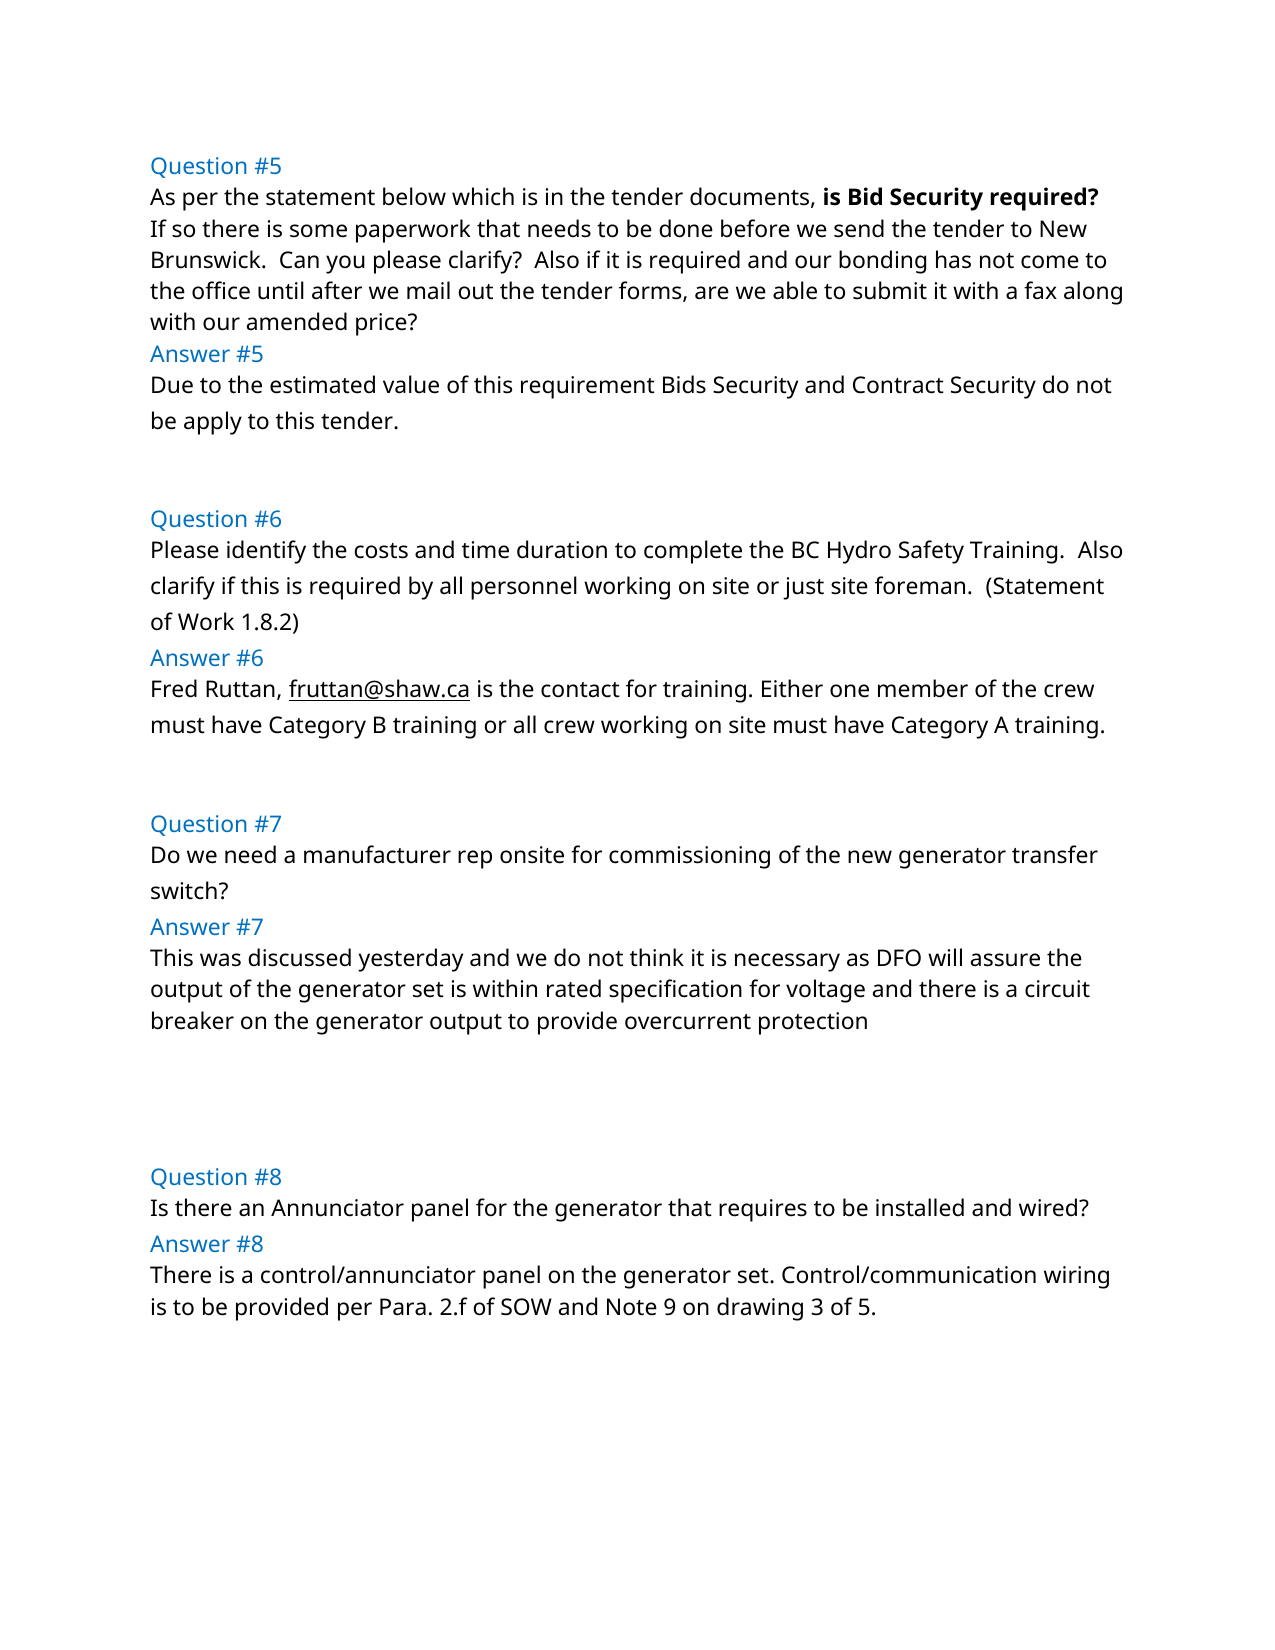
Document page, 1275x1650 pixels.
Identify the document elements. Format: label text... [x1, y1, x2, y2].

text Fred Ruttan, fruttan@shaw.ca is the contact for training. Either one member of the crew must have Category B training or all crew working on site must have Category A training. [150, 673, 1125, 741]
text This was discussed yesterday and we do not think it is necessary as DFO will assure the output of the generator set is within rated specification for voltage and there is a circuit breaker on the generator output to provide overcurrent protection [150, 942, 1125, 1036]
text As per the statement below which is in the tender documents, is Bid Security required? If so there is some paperwork that needs to be done before we send the tender to New Brunswick. Can you please clarify? Also if it is required and our bonding has not come to the office until after we mail out the tender forms, are we able to submit it with a fax along with our amended price? [150, 181, 1125, 337]
text Answer #6 [150, 642, 1125, 673]
text Answer #7 [150, 911, 1125, 942]
text Due to the estimated value of this requirement Bids Security and Contract Security do not be apply to this tender. [150, 369, 1125, 436]
text Answer #8 [150, 1228, 1125, 1259]
text Is there an Annunciator panel for the generator that requires to be installed and wired? [150, 1192, 1125, 1223]
text Please identify the costs and time duration to complete the BC Hydro Safety Training. Also clarify if this is required by all personnel working on site or just site foreman. (Statement of Work 1.8.2) [150, 534, 1125, 637]
text Question #6 [150, 503, 1125, 534]
text Do we need a manufacturer rep onsite for commissioning of the new generator transfer switch? [150, 839, 1125, 906]
text Question #8 [150, 1161, 1125, 1192]
text Question #5 [150, 150, 1125, 181]
text Question #7 [150, 808, 1125, 839]
text Answer #5 [150, 337, 1125, 369]
text There is a control/annunciator panel on the generator set. Control/communication wiring is to be provided per Para. 2.f of SOW and Note 9 on drawing 3 of 5. [150, 1259, 1125, 1322]
